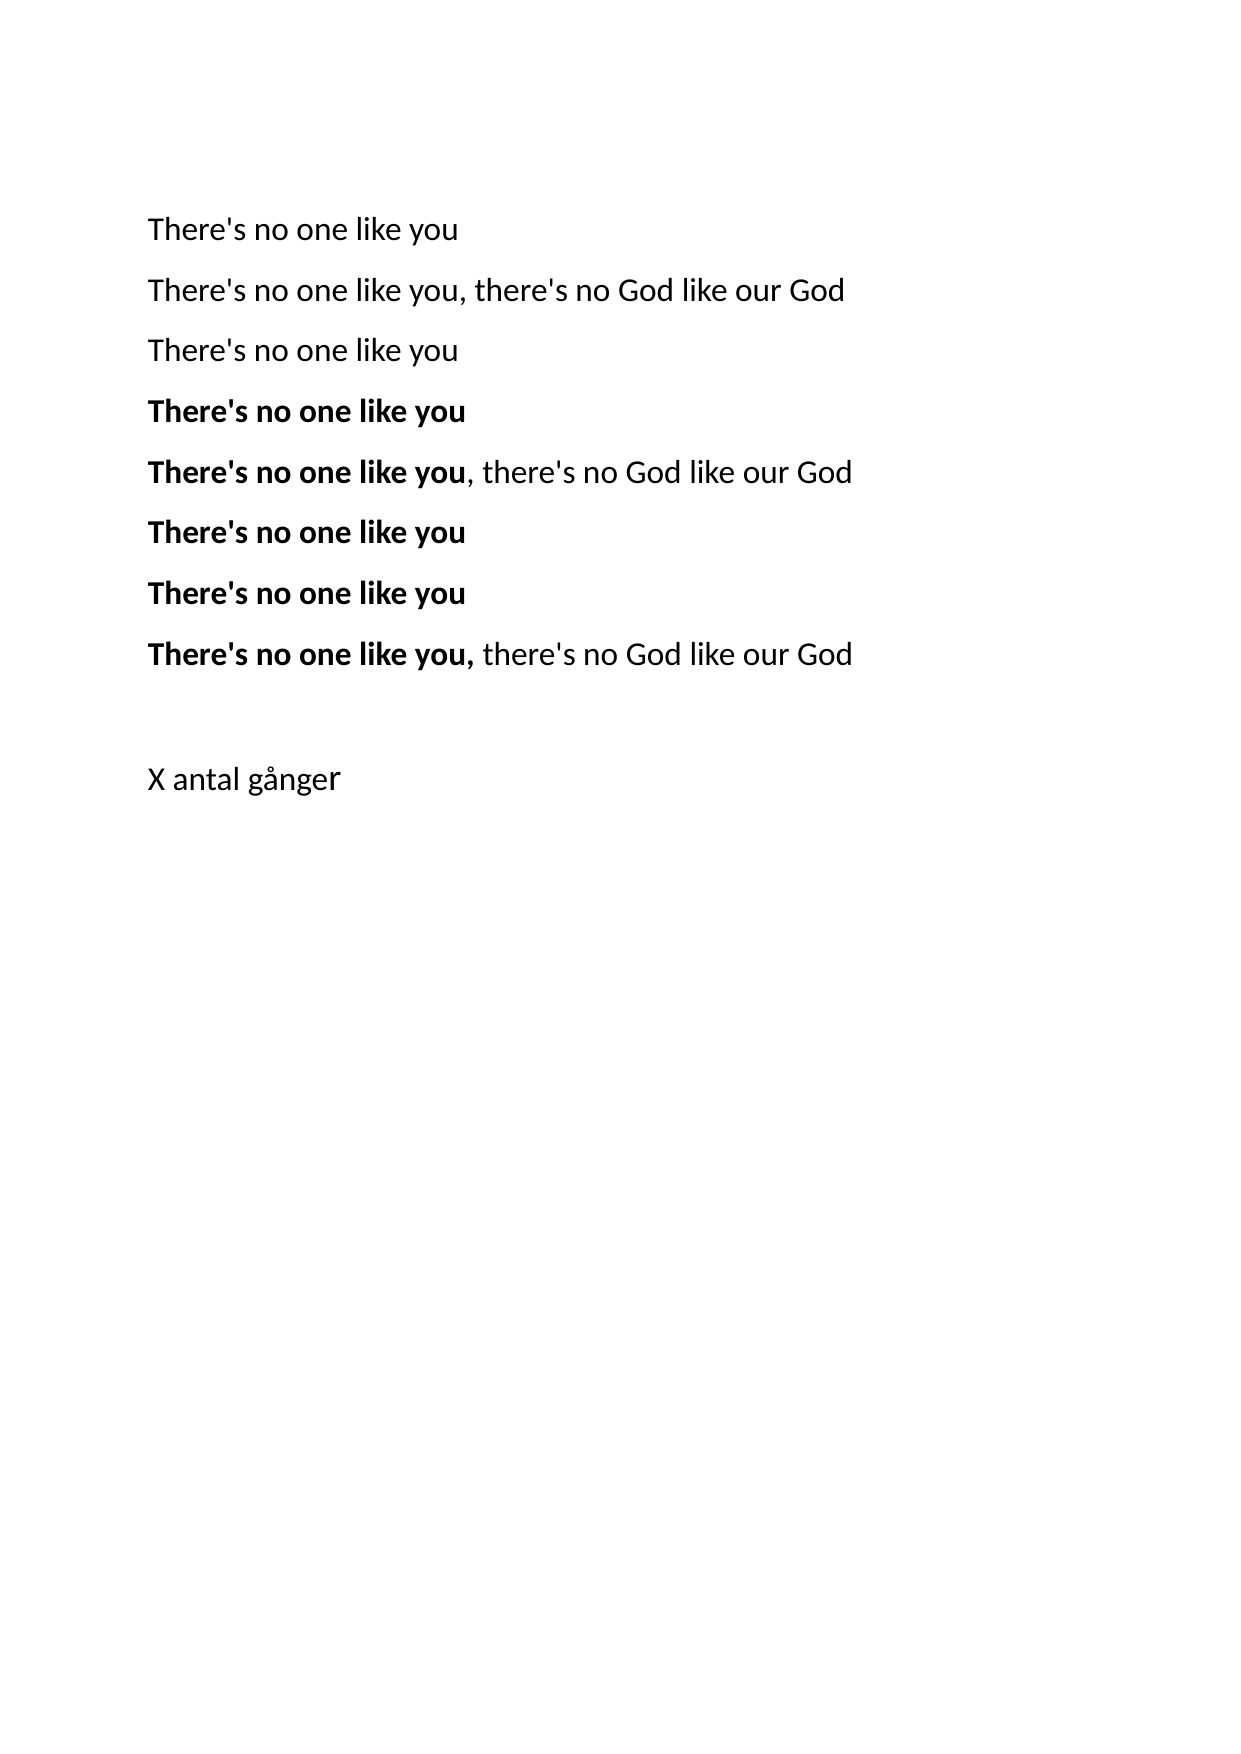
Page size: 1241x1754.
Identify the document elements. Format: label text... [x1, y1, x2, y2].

text There's no one like you [148, 511, 1093, 552]
text There's no one like you [148, 390, 1093, 431]
text There's no one like you [148, 329, 1093, 370]
text There's no one like you, there's no God like our God [148, 633, 1093, 673]
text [148, 208, 1093, 249]
text There's no one like you, there's no God like our God [148, 451, 1093, 491]
text There's no one like you [148, 572, 1093, 613]
text There's no one like you, there's no God like our God [148, 269, 1093, 309]
text X antal gånger [148, 754, 1093, 800]
